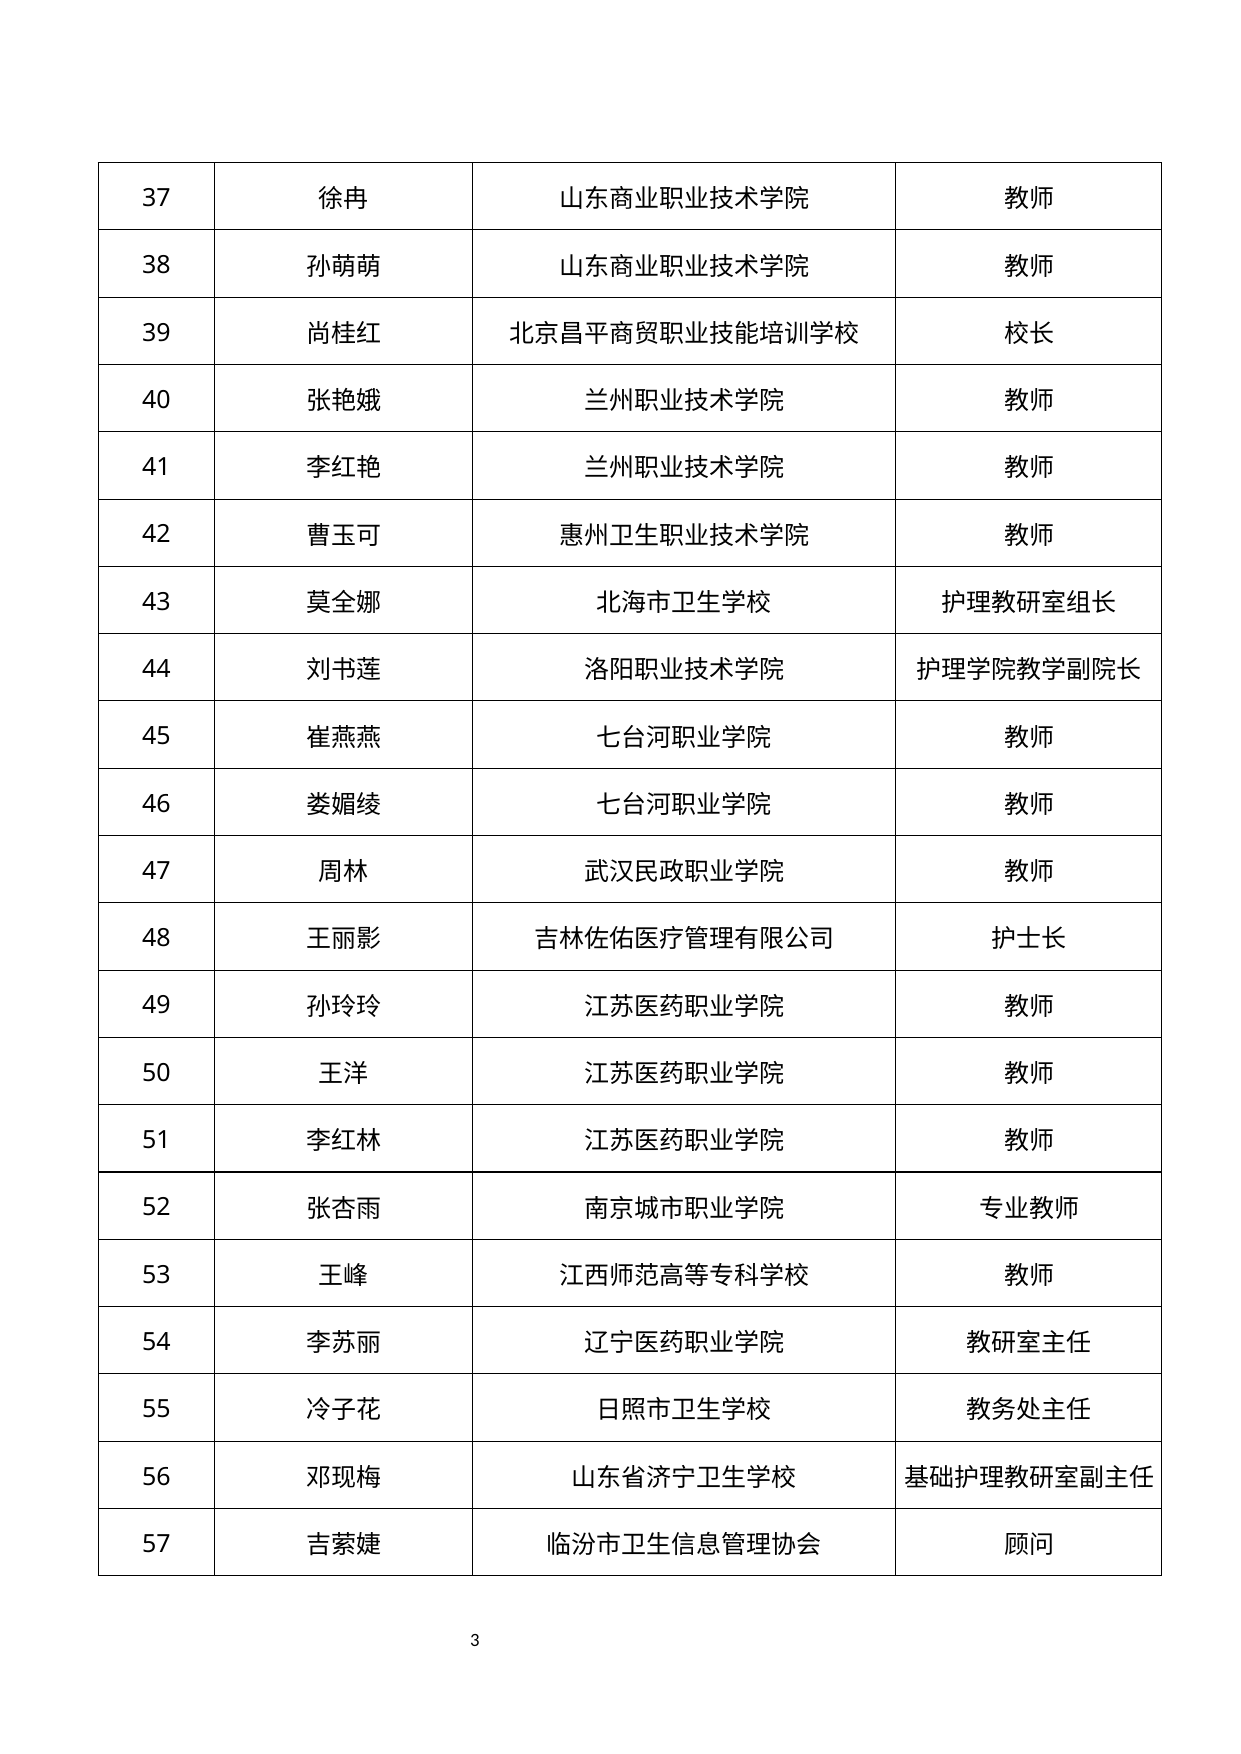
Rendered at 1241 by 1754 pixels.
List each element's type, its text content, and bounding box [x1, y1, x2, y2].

table_cell 孙萌萌 [215, 230, 472, 297]
table_cell 47 [99, 836, 214, 902]
table_cell 王洋 [215, 1038, 472, 1104]
table_cell 山东省济宁卫生学校 [473, 1442, 895, 1508]
table_cell 七台河职业学院 [473, 769, 895, 835]
table_cell 53 [99, 1240, 214, 1306]
table_cell 教务处主任 [896, 1374, 1161, 1441]
table_cell 教师 [896, 971, 1161, 1037]
table_cell 顾问 [896, 1509, 1161, 1575]
table_cell 专业教师 [896, 1173, 1161, 1239]
table_cell 56 [99, 1442, 214, 1508]
table_cell 57 [99, 1509, 214, 1575]
table_cell 44 [99, 634, 214, 700]
table_cell 曹玉可 [215, 500, 472, 566]
table_cell 51 [99, 1105, 214, 1171]
table_cell 洛阳职业技术学院 [473, 634, 895, 700]
table_cell 山东商业职业技术学院 [473, 163, 895, 229]
table_cell 43 [99, 567, 214, 633]
table_cell 崔燕燕 [215, 701, 472, 768]
table_cell 教师 [896, 432, 1161, 498]
table_cell 40 [99, 365, 214, 431]
table_cell 教师 [896, 1240, 1161, 1306]
table_cell 教师 [896, 163, 1161, 229]
table_cell 娄媚绫 [215, 769, 472, 835]
table_cell 50 [99, 1038, 214, 1104]
table_cell 兰州职业技术学院 [473, 365, 895, 431]
table_cell 39 [99, 298, 214, 364]
table_cell 王丽影 [215, 903, 472, 969]
table_cell 日照市卫生学校 [473, 1374, 895, 1441]
table_cell 武汉民政职业学院 [473, 836, 895, 902]
table_cell 兰州职业技术学院 [473, 432, 895, 498]
table_cell 李红艳 [215, 432, 472, 498]
table_cell 邓现梅 [215, 1442, 472, 1508]
table_cell 37 [99, 163, 214, 229]
table_cell 41 [99, 432, 214, 498]
table_cell 38 [99, 230, 214, 297]
table_cell 教师 [896, 1105, 1161, 1171]
table_cell 42 [99, 500, 214, 566]
table_cell 48 [99, 903, 214, 969]
table_cell 校长 [896, 298, 1161, 364]
table_cell 七台河职业学院 [473, 701, 895, 768]
table_cell 教师 [896, 836, 1161, 902]
table_cell 49 [99, 971, 214, 1037]
table_cell 吉萦婕 [215, 1509, 472, 1575]
table_cell 教师 [896, 230, 1161, 297]
table_cell 江苏医药职业学院 [473, 971, 895, 1037]
table_cell 孙玲玲 [215, 971, 472, 1037]
table_cell 王峰 [215, 1240, 472, 1306]
table_cell 江苏医药职业学院 [473, 1038, 895, 1104]
table_cell 辽宁医药职业学院 [473, 1307, 895, 1373]
table_cell 周林 [215, 836, 472, 902]
table_cell 护士长 [896, 903, 1161, 969]
table_cell 北海市卫生学校 [473, 567, 895, 633]
table_cell 莫全娜 [215, 567, 472, 633]
table_cell 教师 [896, 365, 1161, 431]
table_cell 教师 [896, 769, 1161, 835]
table_cell 李红林 [215, 1105, 472, 1171]
table_cell 教师 [896, 1038, 1161, 1104]
table_cell 基础护理教研室副主任 [896, 1442, 1161, 1508]
table_cell 江西师范高等专科学校 [473, 1240, 895, 1306]
table_cell 教师 [896, 701, 1161, 768]
table_cell 山东商业职业技术学院 [473, 230, 895, 297]
table_cell 尚桂红 [215, 298, 472, 364]
table_cell 临汾市卫生信息管理协会 [473, 1509, 895, 1575]
table_cell 46 [99, 769, 214, 835]
table_cell 教师 [896, 500, 1161, 566]
table_cell 教研室主任 [896, 1307, 1161, 1373]
table_cell 54 [99, 1307, 214, 1373]
table_cell 护理学院教学副院长 [896, 634, 1161, 700]
table_cell 北京昌平商贸职业技能培训学校 [473, 298, 895, 364]
table_cell 刘书莲 [215, 634, 472, 700]
table_cell 南京城市职业学院 [473, 1173, 895, 1239]
table_cell 张艳娥 [215, 365, 472, 431]
table_cell 李苏丽 [215, 1307, 472, 1373]
table_cell 冷子花 [215, 1374, 472, 1441]
table_cell 惠州卫生职业技术学院 [473, 500, 895, 566]
table_cell 护理教研室组长 [896, 567, 1161, 633]
table_cell 吉林佐佑医疗管理有限公司 [473, 903, 895, 969]
table_cell 52 [99, 1173, 214, 1239]
table_cell 45 [99, 701, 214, 768]
table_cell 张杏雨 [215, 1173, 472, 1239]
table_cell 55 [99, 1374, 214, 1441]
table_cell 江苏医药职业学院 [473, 1105, 895, 1171]
table_cell 徐冉 [215, 163, 472, 229]
